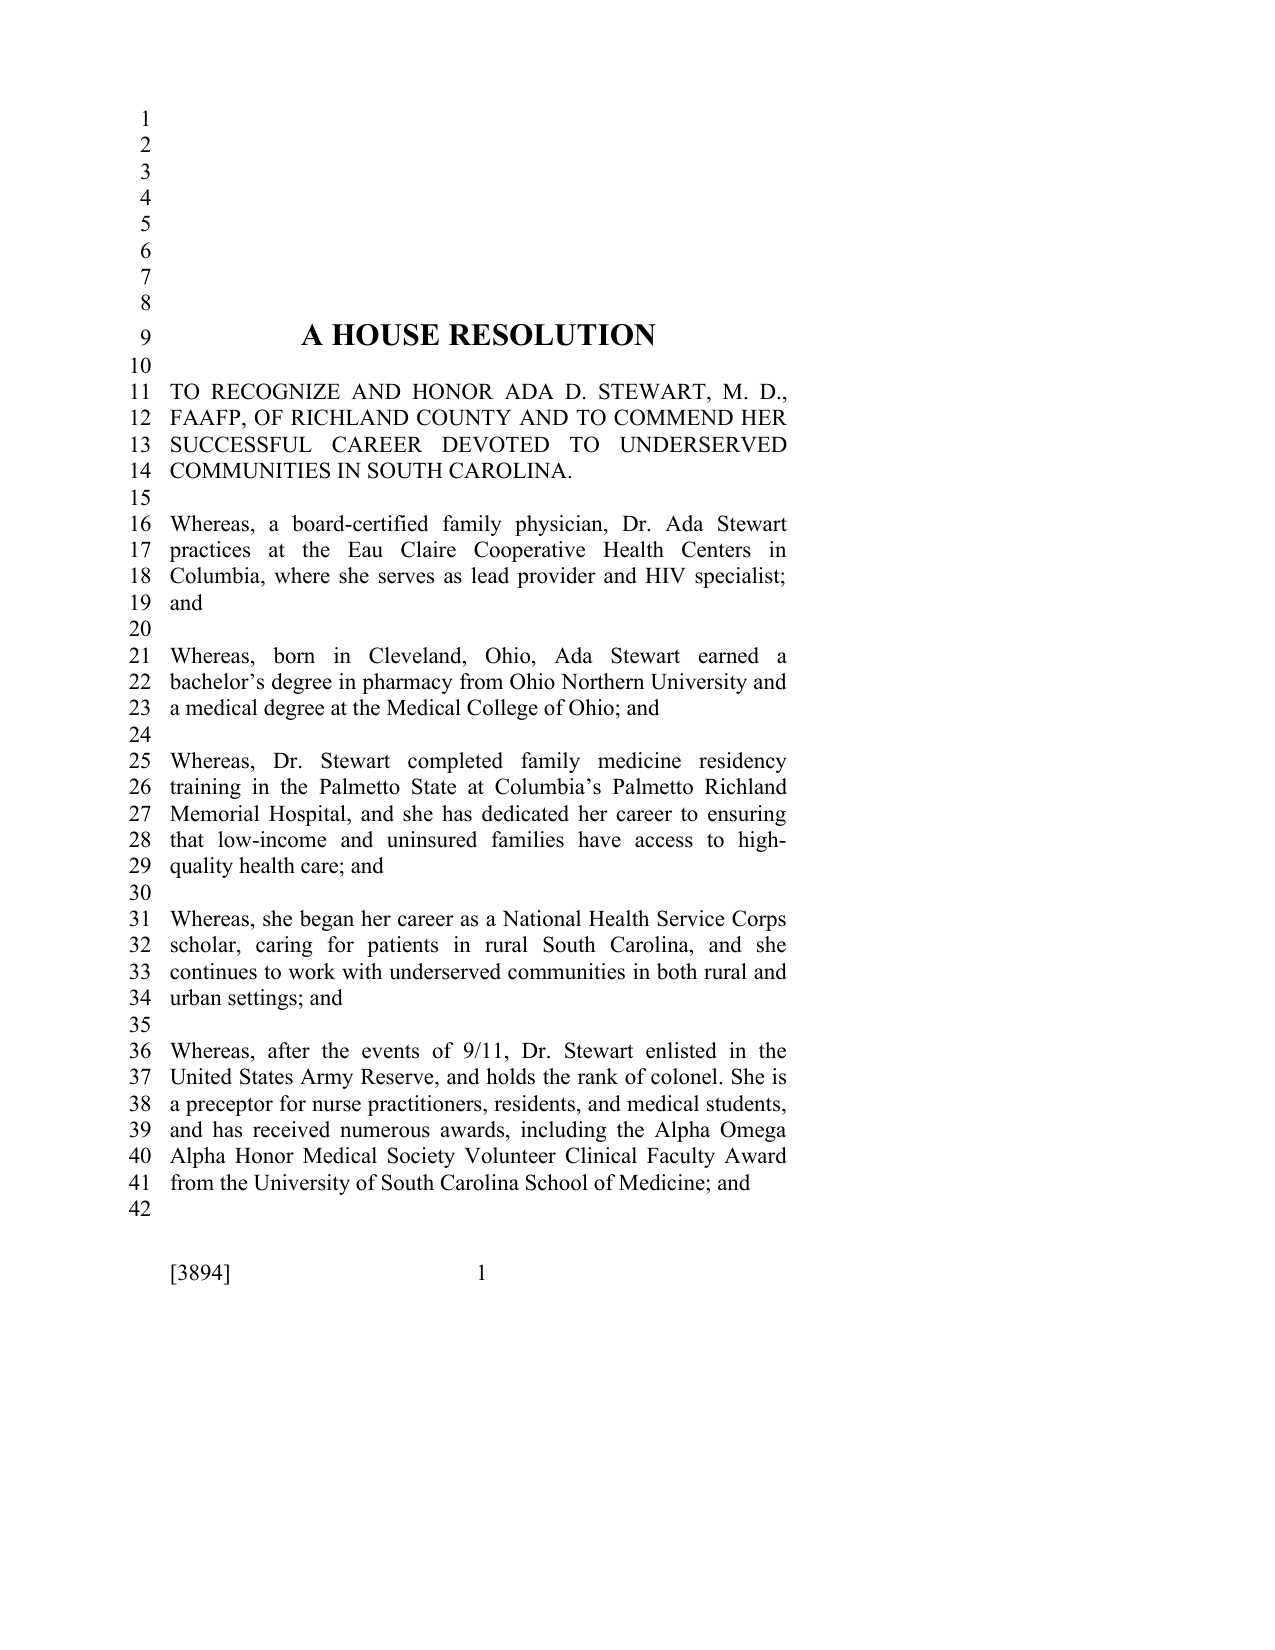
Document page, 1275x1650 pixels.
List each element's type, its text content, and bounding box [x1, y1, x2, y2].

text Whereas, after the events of 9/11, Dr. Stewart enlisted in the United States Army Reserve, and holds the rank of colonel. She is a preceptor for nurse practitioners, residents, and medical students, and has received numerous awards, including the Alpha Omega Alpha Honor Medical Society Volunteer Clinical Faculty Award from the University of South Carolina School of Medicine; and [169, 1037, 787, 1195]
text Whereas, born in Cleveland, Ohio, Ada Stewart earned a bachelor’s degree in pharmacy from Ohio Northern University and a medical degree at the Medical College of Ohio; and [169, 642, 787, 721]
text Whereas, she began her career as a National Health Service Corps scholar, caring for patients in rural South Carolina, and she continues to work with underserved communities in both rural and urban settings; and [169, 905, 787, 1011]
text Whereas, a board-certified family physician, Dr. Ada Stewart practices at the Eau Claire Cooperative Health Centers in Columbia, where she serves as lead provider and HIV specialist; and [169, 510, 787, 615]
text A HOUSE RESOLUTION [169, 316, 787, 352]
text TO RECOGNIZE AND HONOR ADA D. STEWART, M. D., FAAFP, OF RICHLAND COUNTY AND TO COMMEND HER SUCCESSFUL CAREER DEVOTED TO UNDERSERVED COMMUNITIES IN SOUTH CAROLINA. [169, 378, 787, 483]
text Whereas, Dr. Stewart completed family medicine residency training in the Palmetto State at Columbia’s Palmetto Richland Memorial Hospital, and she has dedicated her career to ensuring that low-income and uninsured families have access to high-quality health care; and [169, 747, 787, 879]
